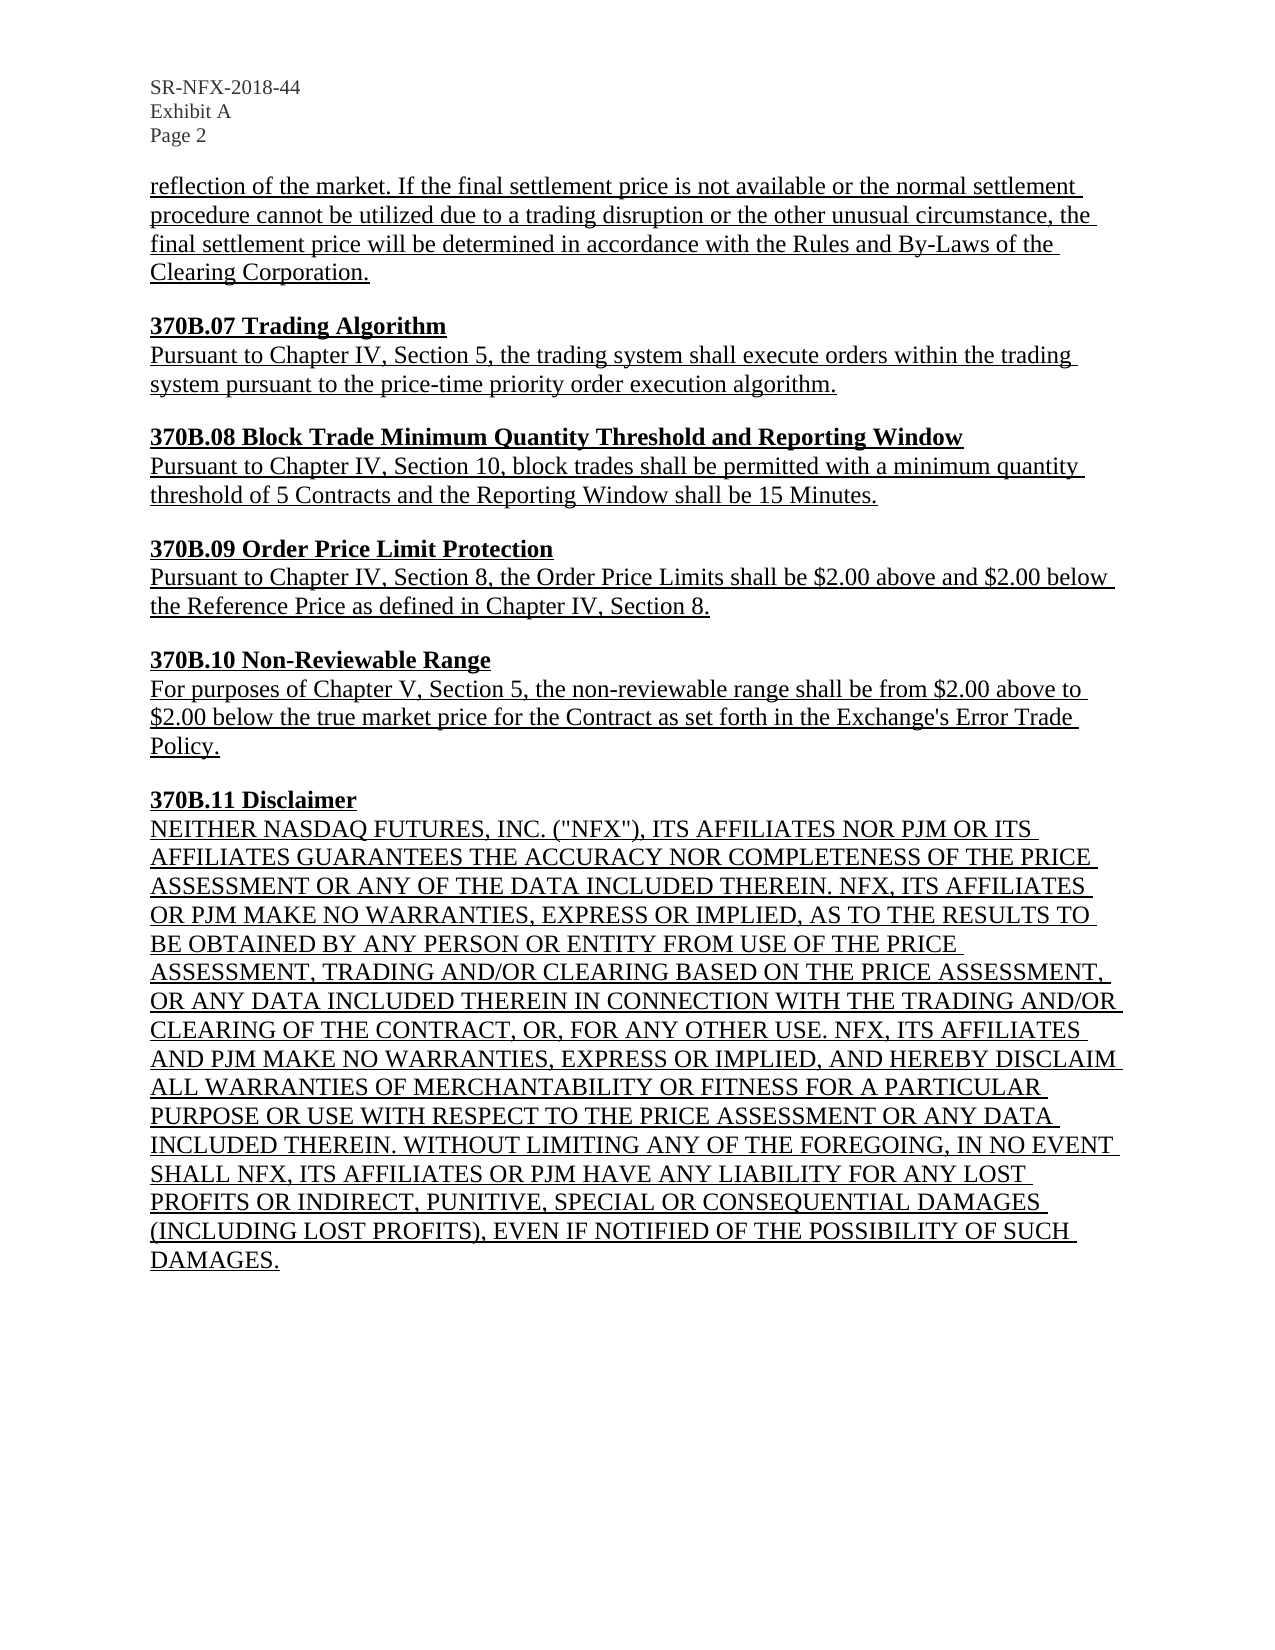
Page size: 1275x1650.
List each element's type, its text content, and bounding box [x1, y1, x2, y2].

text For purposes of Chapter V, Section 5, the non-reviewable range shall be from $2.00 above to $2.00 below the true market price for the Contract as set forth in the Exchange's Error Trade Policy. [150, 674, 1125, 760]
text 370B.08 Block Trade Minimum Quantity Threshold and Reporting Window [150, 422, 1125, 451]
text Pursuant to Chapter IV, Section 8, the Order Price Limits shall be $2.00 above and $2.00 below the Reference Price as defined in Chapter IV, Section 8. [150, 562, 1125, 620]
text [150, 171, 1125, 286]
text 370B.10 Non-Reviewable Range [150, 645, 1125, 674]
text Pursuant to Chapter IV, Section 5, the trading system shall execute orders within the trading system pursuant to the price-time priority order execution algorithm. [150, 340, 1125, 397]
text Pursuant to Chapter IV, Section 10, block trades shall be permitted with a minimum quantity threshold of 5 Contracts and the Reporting Window shall be 15 Minutes. [150, 451, 1125, 509]
text 370B.07 Trading Algorithm [150, 311, 1125, 340]
text 370B.11 Disclaimer [150, 785, 1125, 814]
text 370B.09 Order Price Limit Protection [150, 534, 1125, 562]
text NEITHER NASDAQ FUTURES, INC. ("NFX"), ITS AFFILIATES NOR PJM OR ITS AFFILIATES GUARANTEES THE ACCURACY NOR COMPLETENESS OF THE PRICE ASSESSMENT OR ANY OF THE DATA INCLUDED THEREIN. NFX, ITS AFFILIATES OR PJM MAKE NO WARRANTIES, EXPRESS OR IMPLIED, AS TO THE RESULTS TO BE OBTAINED BY ANY PERSON OR ENTITY FROM USE OF THE PRICE ASSESSMENT, TRADING AND/OR CLEARING BASED ON THE PRICE ASSESSMENT, OR ANY DATA INCLUDED THEREIN IN CONNECTION WITH THE TRADING AND/OR CLEARING OF THE CONTRACT, OR, FOR ANY OTHER USE. NFX, ITS AFFILIATES AND PJM MAKE NO WARRANTIES, EXPRESS OR IMPLIED, AND HEREBY DISCLAIM ALL WARRANTIES OF MERCHANTABILITY OR FITNESS FOR A PARTICULAR PURPOSE OR USE WITH RESPECT TO THE PRICE ASSESSMENT OR ANY DATA INCLUDED THEREIN. WITHOUT LIMITING ANY OF THE FOREGOING, IN NO EVENT SHALL NFX, ITS AFFILIATES OR PJM HAVE ANY LIABILITY FOR ANY LOST PROFITS OR INDIRECT, PUNITIVE, SPECIAL OR CONSEQUENTIAL DAMAGES (INCLUDING LOST PROFITS), EVEN IF NOTIFIED OF THE POSSIBILITY OF SUCH DAMAGES. [150, 814, 1125, 1274]
